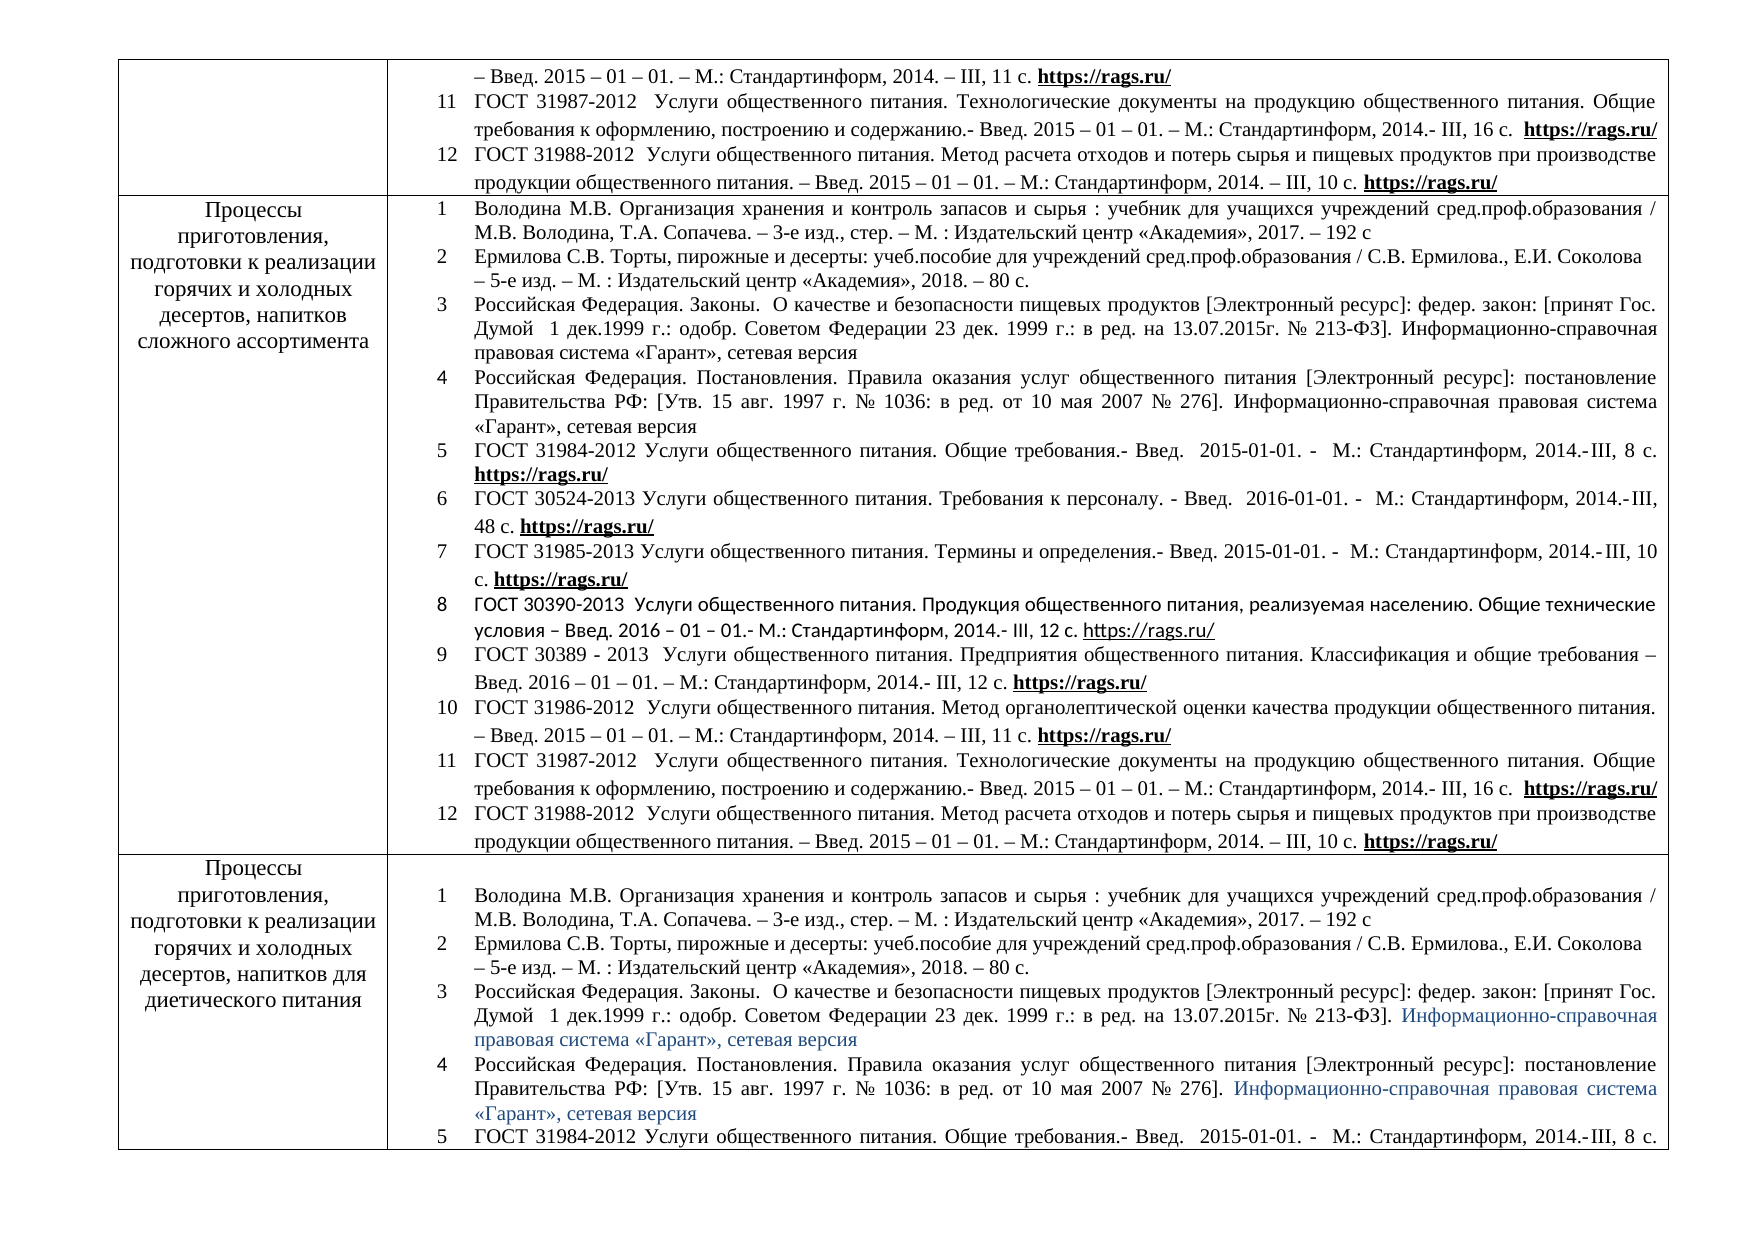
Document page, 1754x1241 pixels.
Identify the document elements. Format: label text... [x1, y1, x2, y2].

table_cell Процессы приготовления, подготовки к реализации горячих и холодных десертов, напитков сложного ассортимента [119, 196, 387, 853]
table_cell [388, 60, 1668, 194]
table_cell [119, 60, 387, 194]
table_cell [388, 855, 1668, 1148]
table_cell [119, 855, 387, 1148]
